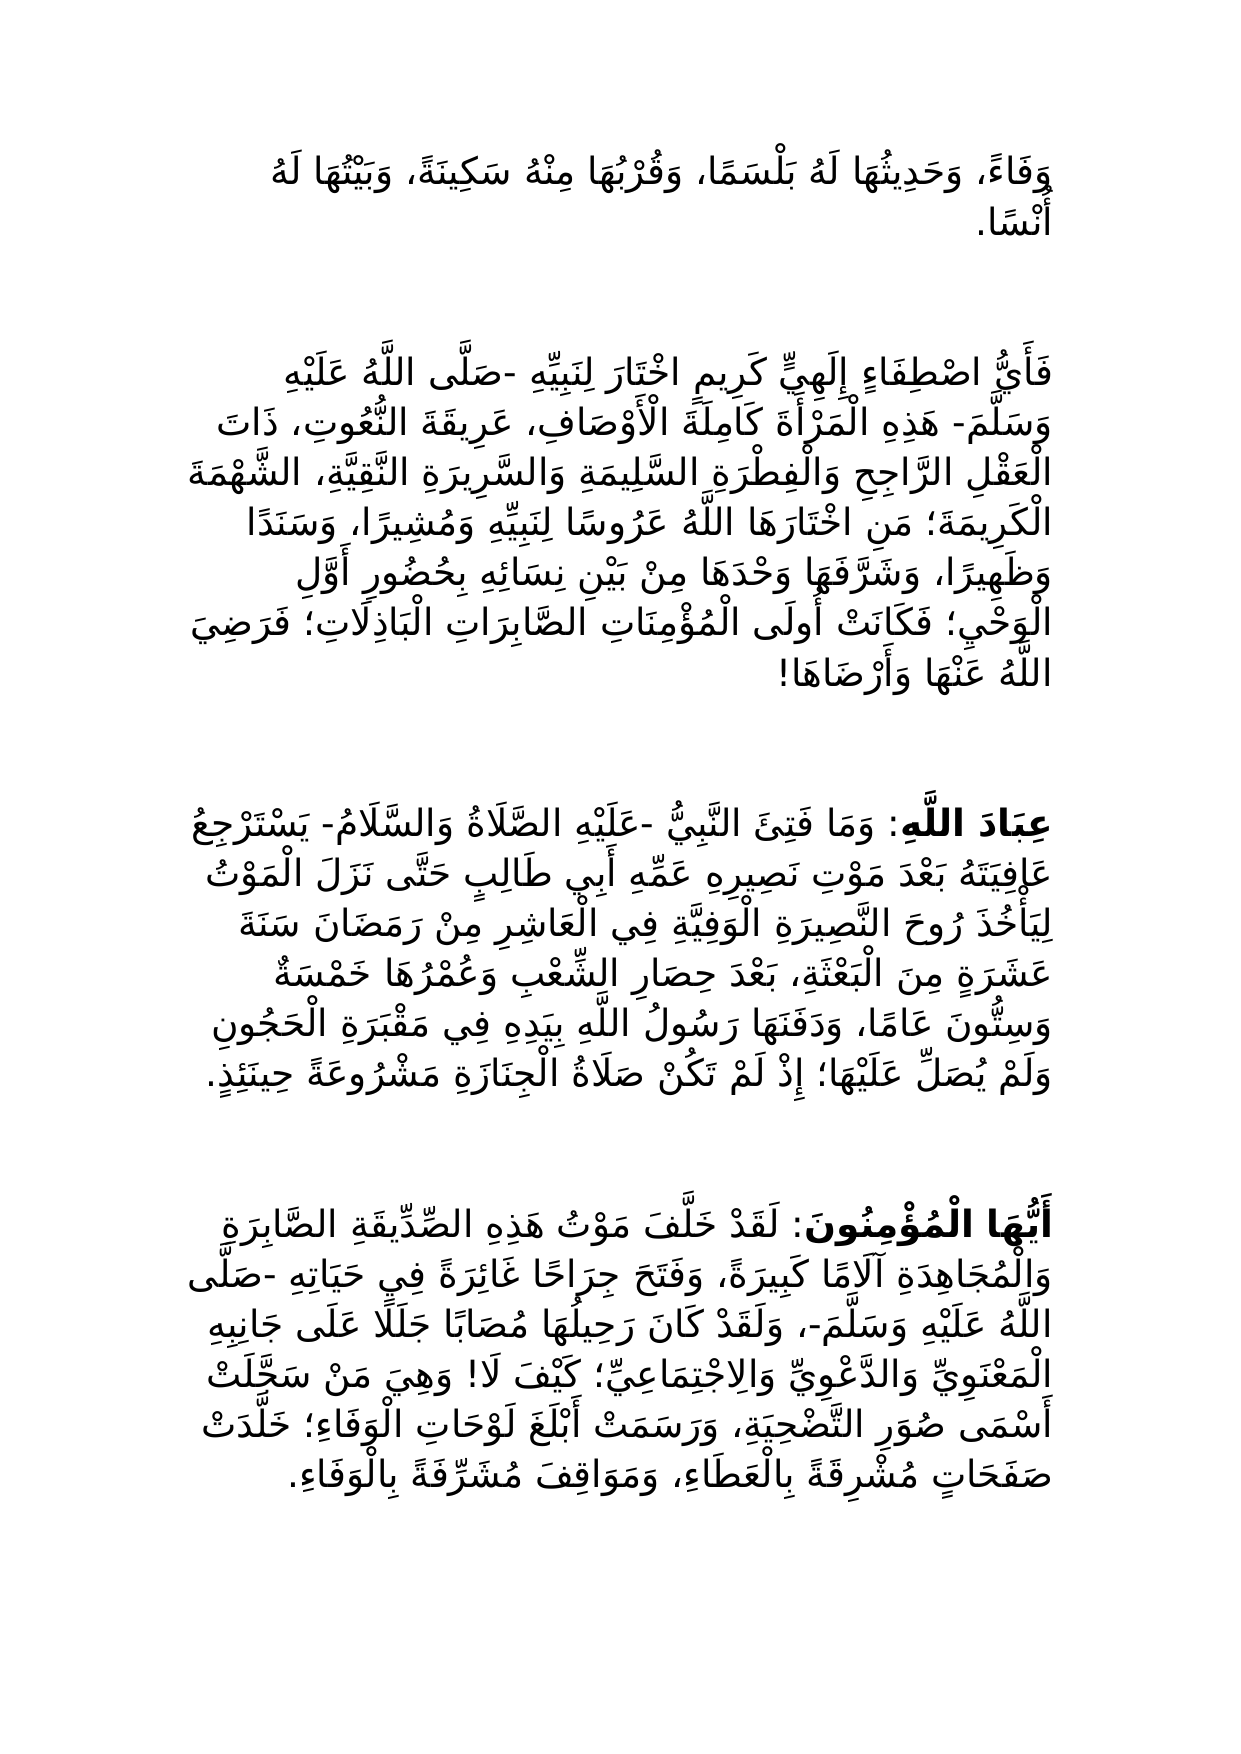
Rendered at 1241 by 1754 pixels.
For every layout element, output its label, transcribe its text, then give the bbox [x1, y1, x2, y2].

text فَأَيُّ اصْطِفَاءٍ إِلَهِيٍّ كَرِيمٍ اخْتَارَ لِنَبِيِّهِ -صَلَّى اللَّهُ عَلَيْهِ وَسَلَّمَ- هَذِهِ الْمَرْأَةَ كَامِلَةَ الْأَوْصَافِ، عَرِيقَةَ النُّعُوتِ، ذَاتَ الْعَقْلِ الرَّاجِحِ وَالْفِطْرَةِ السَّلِيمَةِ وَالسَّرِيرَةِ النَّقِيَّةِ، الشَّهْمَةَ الْكَرِيمَةَ؛ مَنِ اخْتَارَهَا اللَّهُ عَرُوسًا لِنَبِيِّهِ وَمُشِيرًا، وَسَنَدًا وَظَهِيرًا، وَشَرَّفَهَا وَحْدَهَا مِنْ بَيْنِ نِسَائِهِ بِحُضُورِ أَوَّلِ الْوَحْيِ؛ فَكَانَتْ أُولَى الْمُؤْمِنَاتِ الصَّابِرَاتِ الْبَاذِلَاتِ؛ فَرَضِيَ اللَّهُ عَنْهَا وَأَرْضَاهَا! [187, 351, 1053, 695]
text عِبَادَ اللَّهِ: وَمَا فَتِئَ النَّبِيُّ -عَلَيْهِ الصَّلَاةُ وَالسَّلَامُ- يَسْتَرْجِعُ عَافِيَتَهُ بَعْدَ مَوْتِ نَصِيرِهِ عَمِّهِ أَبِي طَالِبٍ حَتَّى نَزَلَ الْمَوْتُ لِيَأْخُذَ رُوحَ النَّصِيرَةِ الْوَفِيَّةِ فِي الْعَاشِرِ مِنْ رَمَضَانَ سَنَةَ عَشَرَةٍ مِنَ الْبَعْثَةِ، بَعْدَ حِصَارِ الشِّعْبِ وَعُمْرُهَا خَمْسَةٌ وَسِتُّونَ عَامًا، وَدَفَنَهَا رَسُولُ اللَّهِ بِيَدِهِ فِي مَقْبَرَةِ الْحَجُونِ وَلَمْ يُصَلِّ عَلَيْهَا؛ إِذْ لَمْ تَكُنْ صَلَاةُ الْجِنَازَةِ مَشْرُوعَةً حِينَئِذٍ. [187, 802, 1053, 1096]
text أَيُّهَا الْمُؤْمِنُونَ: لَقَدْ خَلَّفَ مَوْتُ هَذِهِ الصِّدِّيقَةِ الصَّابِرَةِ وَالْمُجَاهِدَةِ آلَامًا كَبِيرَةً، وَفَتَحَ جِرَاحًا غَائِرَةً فِي حَيَاتِهِ -صَلَّى اللَّهُ عَلَيْهِ وَسَلَّمَ-، وَلَقَدْ كَانَ رَحِيلُهَا مُصَابًا جَلَلًا عَلَى جَانِبِهِ الْمَعْنَوِيِّ وَالدَّعْوِيِّ وَالِاجْتِمَاعِيِّ؛ كَيْفَ لَا! وَهِيَ مَنْ سَجَّلَتْ أَسْمَى صُوَرِ التَّضْحِيَةِ، وَرَسَمَتْ أَبْلَغَ لَوْحَاتِ الْوَفَاءِ؛ خَلَّدَتْ صَفَحَاتٍ مُشْرِقَةً بِالْعَطَاءِ، وَمَوَاقِفَ مُشَرِّفَةً بِالْوَفَاءِ. [187, 1202, 1053, 1497]
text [187, 150, 1053, 244]
